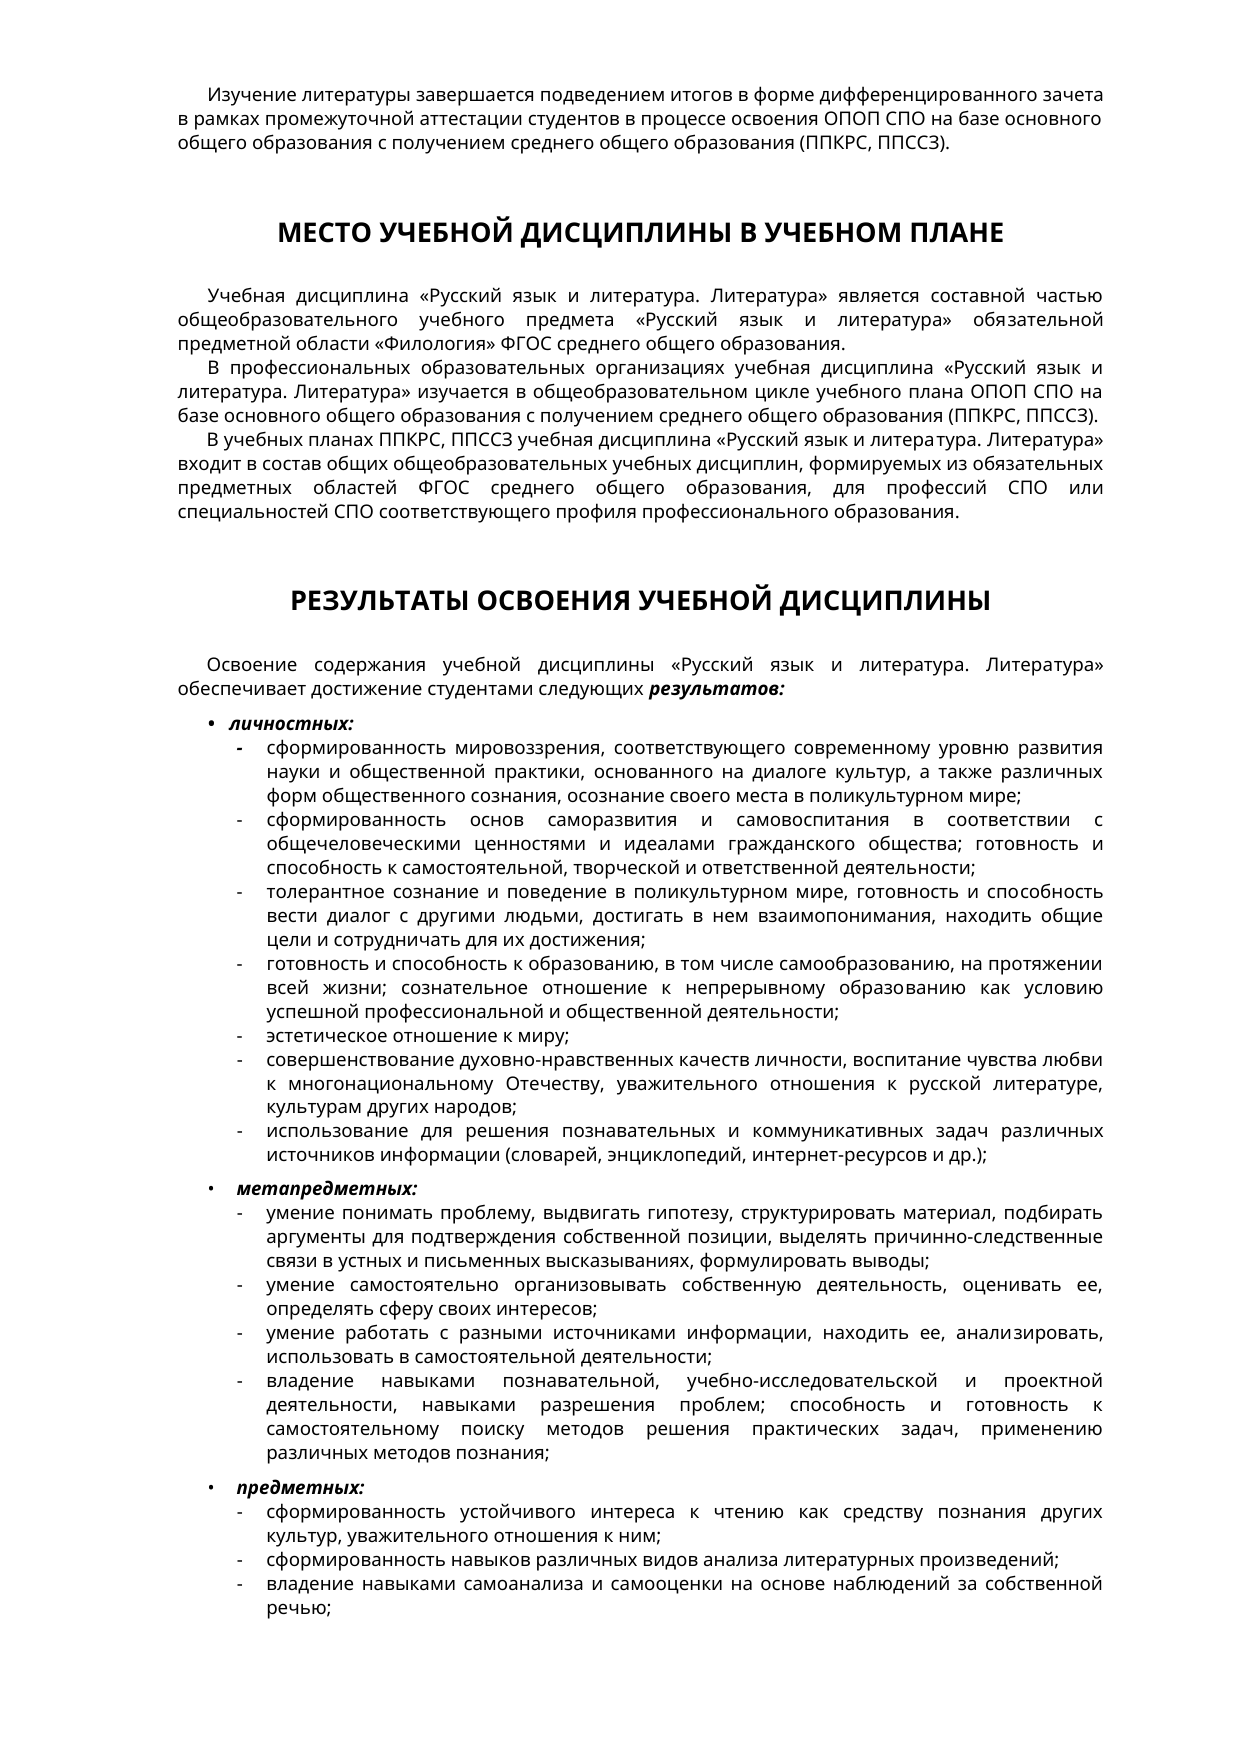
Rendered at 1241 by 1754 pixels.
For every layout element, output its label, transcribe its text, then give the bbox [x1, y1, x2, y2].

text В учебных планах ППКРС, ППССЗ учебная дисциплина «Русский язык и литература. Литература» входит в состав общих общеобразовательных учебных дисциплин, формируемых из обязательных предметных областей ФГОС среднего общего образования, для профессий СПО или специальностей СПО соответствующего профиля профессионального образования. [177, 427, 1104, 523]
list сформированность устойчивого интереса к чтению как средству познания других культур, уважительного отношения к ним; [237, 1499, 1104, 1547]
text • личностных: [207, 711, 1104, 735]
text РЕЗУЛЬТАТЫ ОСВОЕНИЯ УЧЕБНОЙ ДИСЦИПЛИНЫ [177, 582, 1104, 618]
list умение работать с разными источниками информации, находить ее, анализировать, использовать в самостоятельной деятельности; [237, 1320, 1104, 1368]
list умение самостоятельно организовывать собственную деятельность, оценивать ее, определять сферу своих интересов; [237, 1272, 1104, 1320]
text В профессиональных образовательных организациях учебная дисциплина «Русский язык и литература. Литература» изучается в общеобразовательном цикле учебного плана ОПОП СПО на базе основного общего образования с получением среднего общего образования (ППКРС, ППССЗ). [177, 355, 1104, 427]
list владение навыками познавательной, учебно-исследовательской и проектной деятельности, навыками разрешения проблем; способность и готовность к самостоятельному поиску методов решения практических задач, применению различных методов познания; [237, 1368, 1104, 1464]
list сформированность основ саморазвития и самовоспитания в соответствии с общечеловеческими ценностями и идеалами гражданского общества; готовность и способность к самостоятельной, творческой и ответственной деятельности; [236, 807, 1104, 879]
list использование для решения познавательных и коммуникативных задач различных источников информации (словарей, энциклопедий, интернет-ресурсов и др.); [237, 1119, 1104, 1167]
list совершенствование духовно-нравственных качеств личности, воспитание чувства любви к многонациональному Отечеству, уважительного отношения к русской литературе, культурам других народов; [237, 1047, 1104, 1119]
list сформированность мировоззрения, соответствующего современному уровню развития науки и общественной практики, основанного на диалоге культур, а также различных форм общественного сознания, осознание своего места в поликультурном мире; [236, 735, 1104, 807]
text Освоение содержания учебной дисциплины «Русский язык и литература. Литература» обеспечивает достижение студентами следующих результатов: [177, 652, 1104, 700]
text • предметных: [207, 1476, 1104, 1499]
text Учебная дисциплина «Русский язык и литература. Литература» является составной частью общеобразовательного учебного предмета «Русский язык и литература» обязательной предметной области «Филология» ФГОС среднего общего образования. [177, 283, 1104, 355]
list эстетическое отношение к миру; [236, 1023, 1104, 1047]
text • метапредметных: [207, 1177, 1104, 1201]
list готовность и способность к образованию, в том числе самообразованию, на протяжении всей жизни; сознательное отношение к непрерывному образованию как условию успешной профессиональной и общественной деятельности; [236, 951, 1104, 1023]
list толерантное сознание и поведение в поликультурном мире, готовность и способность вести диалог с другими людьми, достигать в нем взаимопонимания, находить общие цели и сотрудничать для их достижения; [236, 879, 1104, 951]
text Изучение литературы завершается подведением итогов в форме дифференцированного зачета в рамках промежуточной аттестации студентов в процессе освоения ОПОП СПО на базе основного общего образования с получением среднего общего образования (ППКРС, ППССЗ). [177, 83, 1104, 154]
list умение понимать проблему, выдвигать гипотезу, структурировать материал, подбирать аргументы для подтверждения собственной позиции, выделять причинно-следственные связи в устных и письменных высказываниях, формулировать выводы; [237, 1201, 1104, 1272]
list владение навыками самоанализа и самооценки на основе наблюдений за собственной речью; [237, 1571, 1104, 1619]
list сформированность навыков различных видов анализа литературных произведений; [237, 1547, 1104, 1571]
text МЕСТО УЧЕБНОЙ ДИСЦИПЛИНЫ В УЧЕБНОМ ПЛАНЕ [177, 213, 1104, 250]
